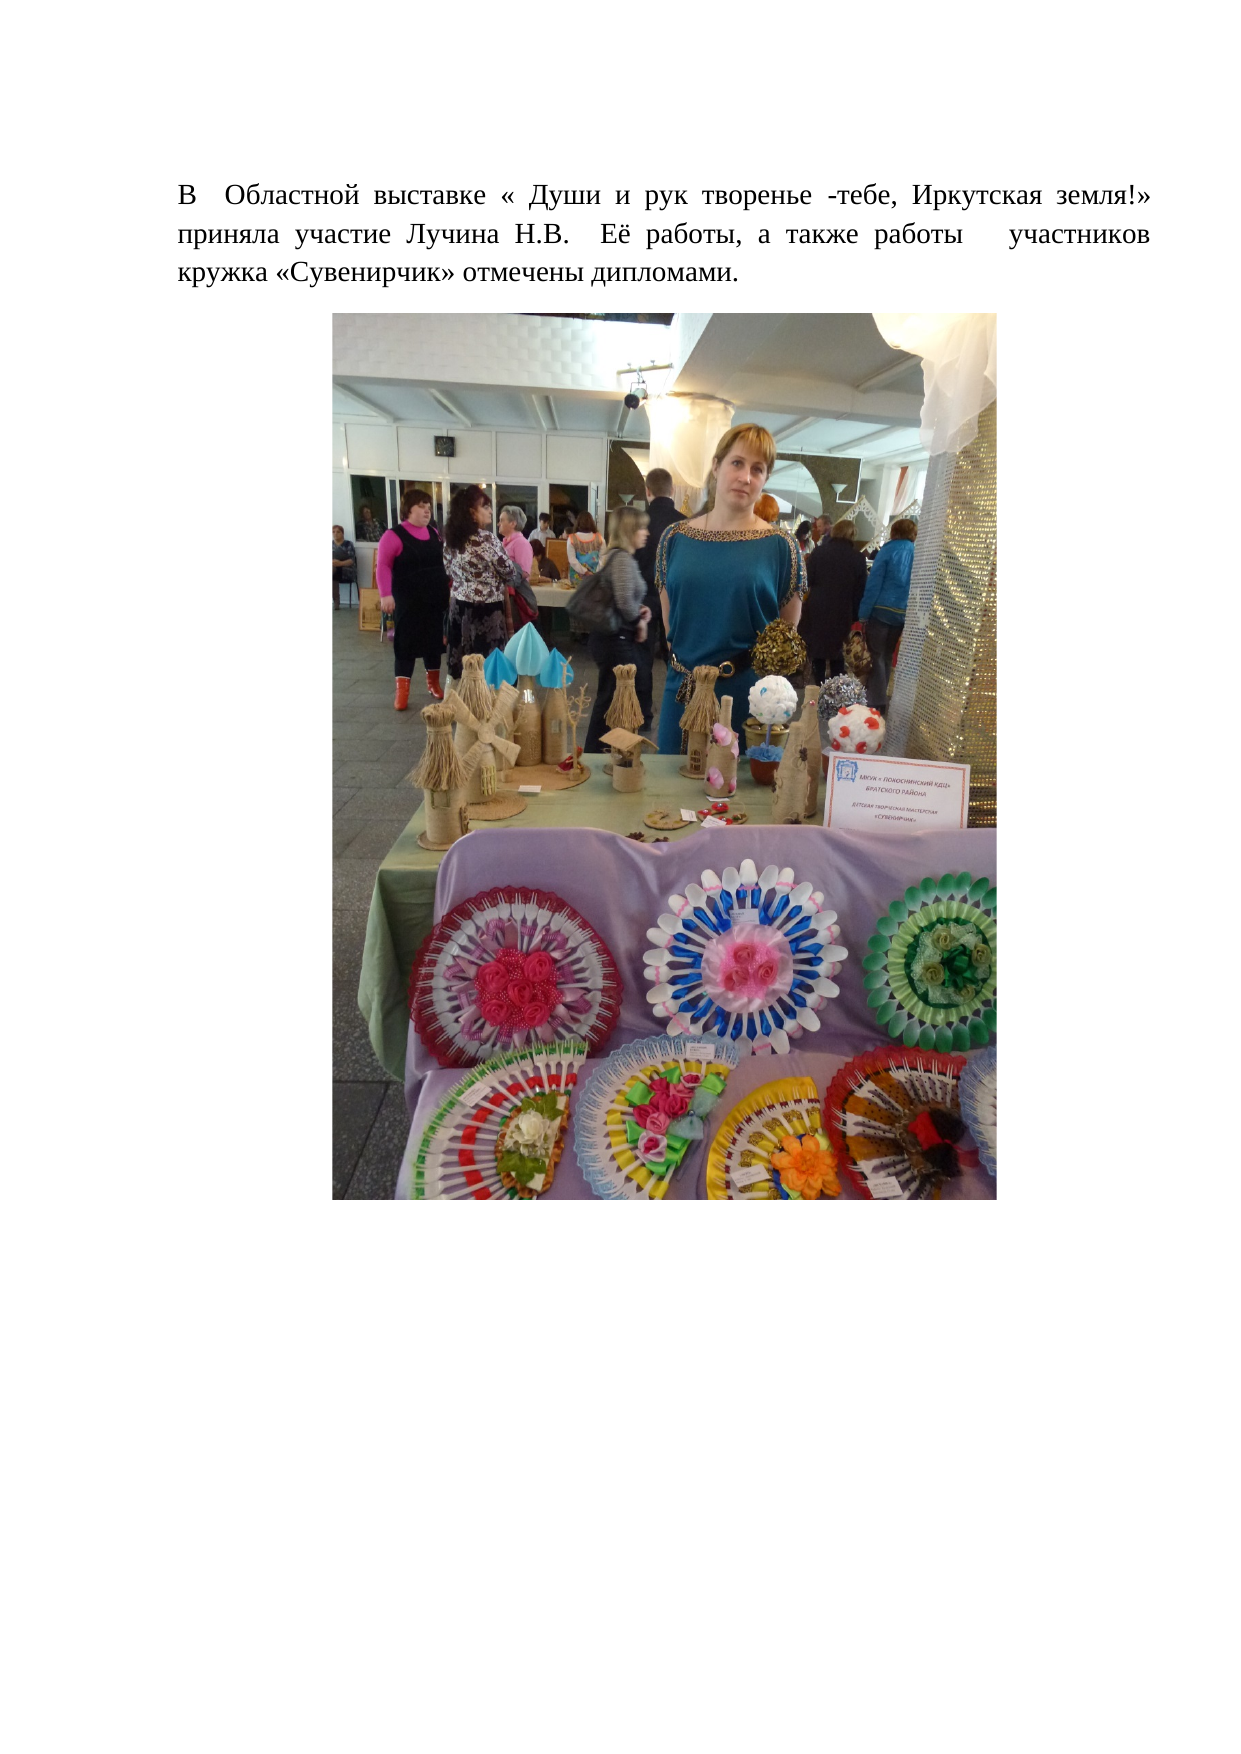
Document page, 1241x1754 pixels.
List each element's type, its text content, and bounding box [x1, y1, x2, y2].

text В Областной выставке « Души и рук творенье -тебе, Иркутская земля!» приняла участие Лучина Н.В. Её работы, а также работы участников кружка «Сувенирчик» отмечены дипломами. [177, 177, 1152, 288]
picture [332, 313, 997, 1200]
